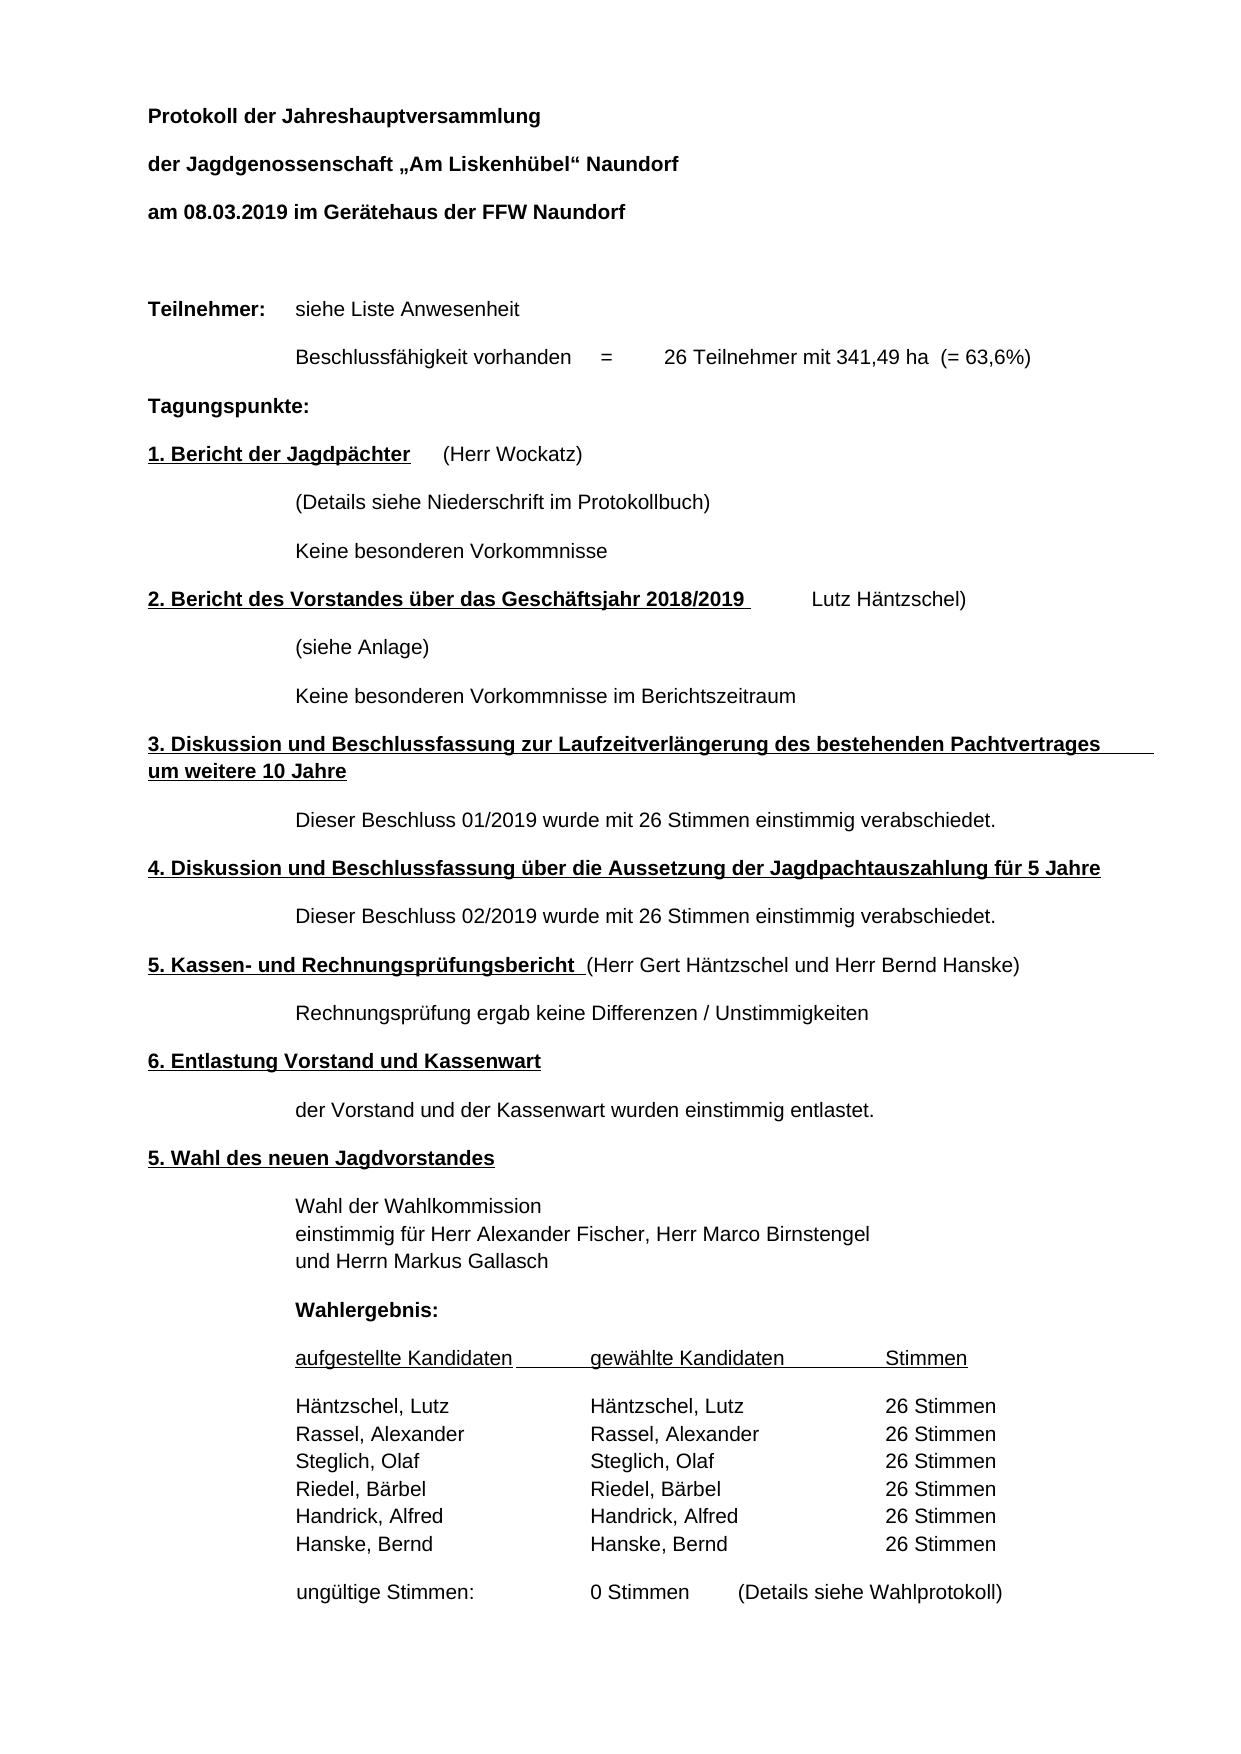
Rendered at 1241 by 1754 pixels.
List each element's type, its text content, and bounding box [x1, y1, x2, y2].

text 3. Diskussion und Beschlussfassung zur Laufzeitverlängerung des bestehenden Pachtvertrages um weitere 10 Jahre [148, 732, 1181, 783]
text 2. Bericht des Vorstandes über das Geschäftsjahr 2018/2019 Lutz Häntzschel) [148, 587, 1093, 611]
text (Details siehe Niederschrift im Protokollbuch) [148, 490, 1093, 514]
text Dieser Beschluss 02/2019 wurde mit 26 Stimmen einstimmig verabschiedet. [148, 904, 1093, 928]
text Rechnungsprüfung ergab keine Differenzen / Unstimmigkeiten [148, 1001, 1093, 1025]
text am 08.03.2019 im Gerätehaus der FFW Naundorf [148, 200, 1093, 224]
text Wahlergebnis: [295, 1298, 1093, 1322]
text Keine besonderen Vorkommnisse [148, 538, 1093, 562]
text 4. Diskussion und Beschlussfassung über die Aussetzung der Jagdpachtauszahlung für 5 Jahre [148, 856, 1181, 880]
text (siehe Anlage) [148, 635, 1093, 659]
text aufgestellte Kandidaten gewählte Kandidaten Stimmen [295, 1346, 1093, 1370]
text Teilnehmer: siehe Liste Anwesenheit [148, 297, 1093, 321]
text der Jagdgenossenschaft „Am Liskenhübel“ Naundorf [148, 152, 1093, 176]
text Häntzschel, Lutz Häntzschel, Lutz 26 Stimmen Rassel, Alexander Rassel, Alexander 26 Stimmen Steglich, Olaf Steglich, Olaf 26 Stimmen Riedel, Bärbel Riedel, Bärbel 26 Stimmen Handrick, Alfred Handrick, Alfred 26 Stimmen Hanske, Bernd Hanske, Bernd 26 Stimmen [295, 1394, 1093, 1556]
text Dieser Beschluss 01/2019 wurde mit 26 Stimmen einstimmig verabschiedet. [148, 808, 1093, 832]
text 5. Wahl des neuen Jagdvorstandes [148, 1146, 1093, 1170]
text 6. Entlastung Vorstand und Kassenwart [148, 1049, 1093, 1073]
text Protokoll der Jahreshauptversammlung [148, 103, 1093, 127]
text der Vorstand und der Kassenwart wurden einstimmig entlastet. [148, 1098, 1093, 1122]
text Keine besonderen Vorkommnisse im Berichtszeitraum [148, 683, 1166, 707]
text Beschlussfähigkeit vorhanden = 26 Teilnehmer mit 341,49 ha (= 63,6%) [148, 345, 1093, 369]
text Wahl der Wahlkommission einstimmig für Herr Alexander Fischer, Herr Marco Birnstengel und Herrn Markus Gallasch [295, 1194, 1093, 1273]
text ungültige Stimmen: 0 Stimmen (Details siehe Wahlprotokoll) [295, 1580, 1093, 1604]
text 1. Bericht der Jagdpächter (Herr Wockatz) [148, 442, 1093, 466]
text 5. Kassen- und Rechnungsprüfungsbericht (Herr Gert Häntzschel und Herr Bernd Hanske) [148, 953, 1093, 977]
text Tagungspunkte: [148, 393, 1093, 417]
